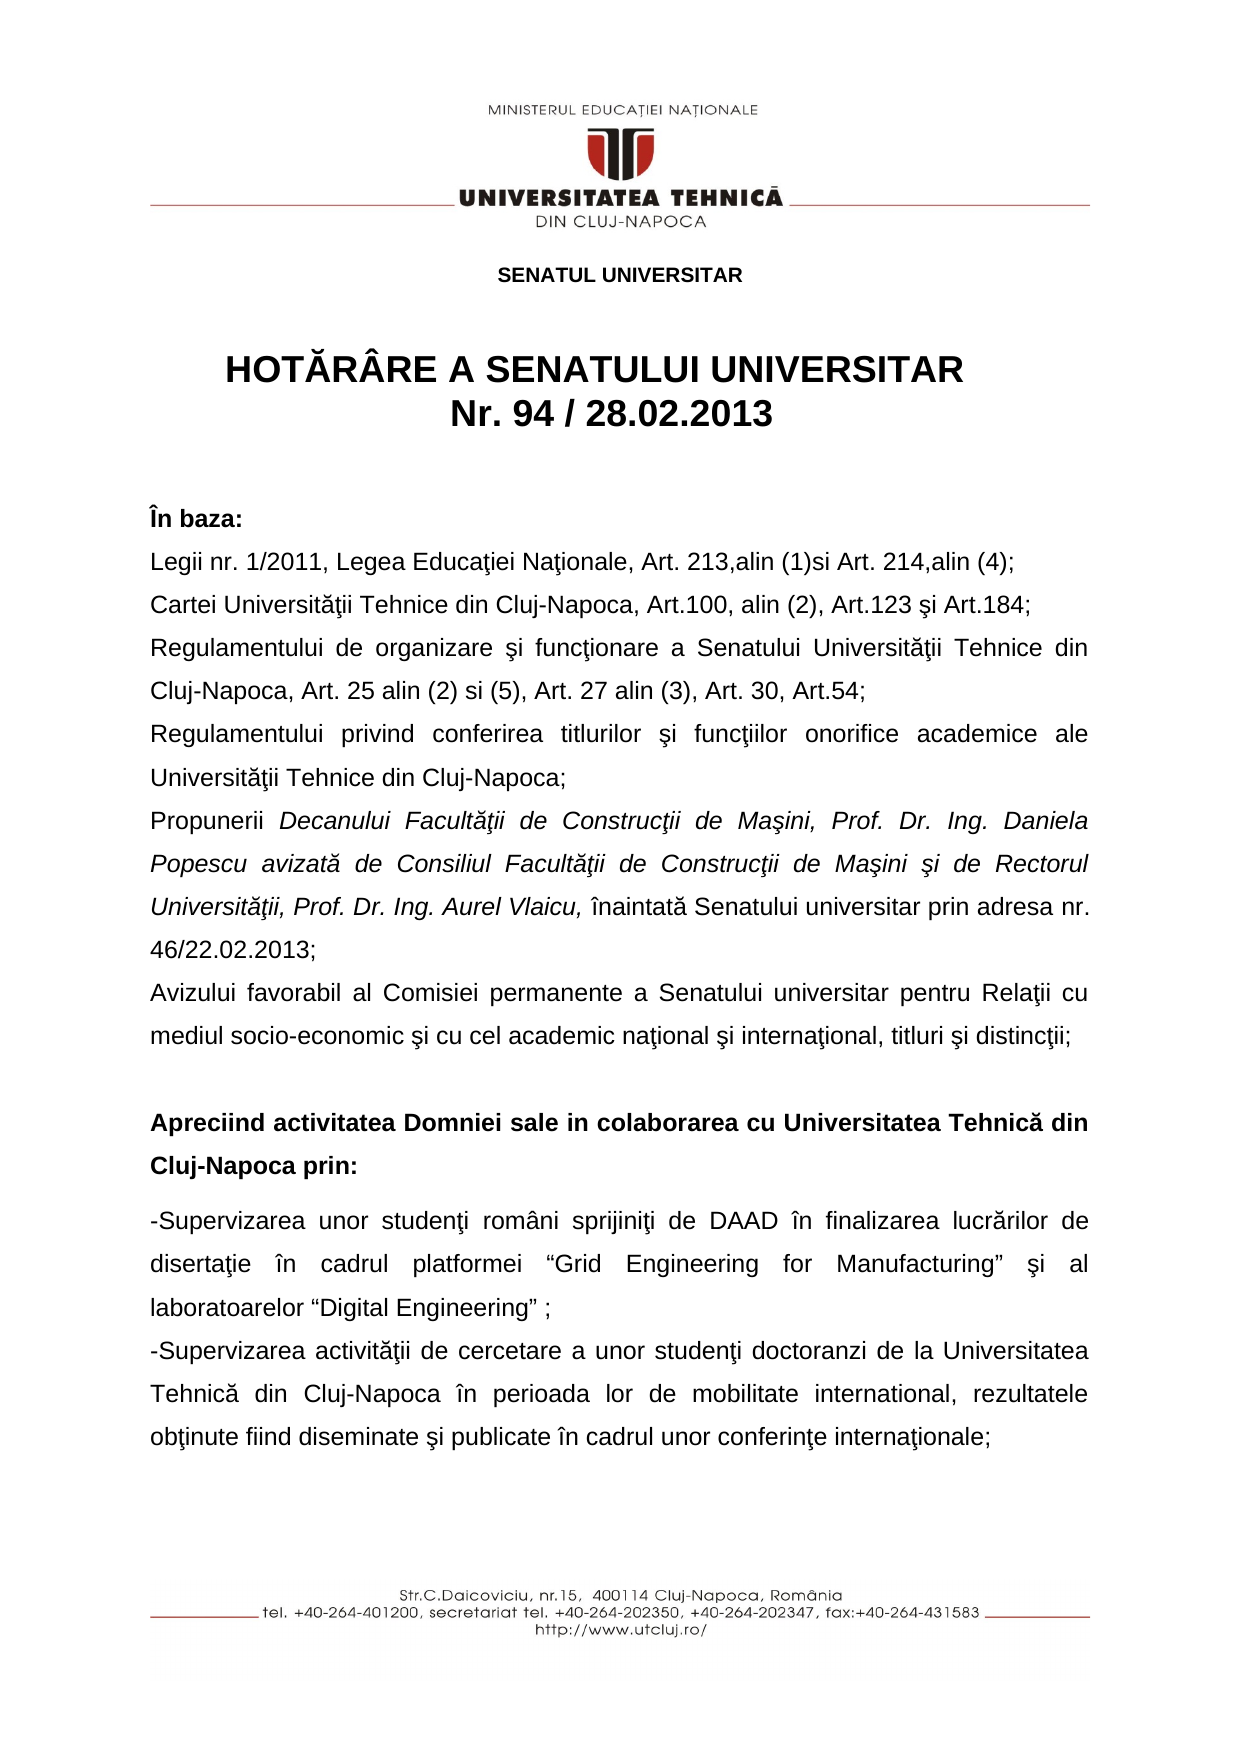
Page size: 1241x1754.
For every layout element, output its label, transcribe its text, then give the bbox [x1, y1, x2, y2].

picture [150, 1579, 1091, 1681]
picture [150, 59, 1091, 251]
text Apreciind activitatea Domniei sale in colaborarea cu Universitatea Tehnică din Cluj-Napoca prin: [150, 1108, 1090, 1179]
text -Supervizarea activităţii de cercetare a unor studenţi doctoranzi de la Universitatea Tehnică din Cluj-Napoca în perioada lor de mobilitate international, rezultatele obţinute fiind diseminate şi publicate în cadrul unor conferinţe internaţionale; [150, 1336, 1090, 1451]
text Regulamentului privind conferirea titlurilor şi funcţiilor onorifice academice ale Universităţii Tehnice din Cluj-Napoca; [150, 719, 1090, 791]
text Propunerii Decanului Facultăţii de Construcţii de Maşini, Prof. Dr. Ing. Daniela Popescu avizată de Consiliul Facultăţii de Construcţii de Maşini şi de Rectorul Universităţii, Prof. Dr. Ing. Aurel Vlaicu, înaintată Senatului universitar prin adresa nr. 46/22.02.2013; [150, 806, 1090, 964]
text Nr. 94 / 28.02.2013 [150, 391, 1090, 434]
text Avizului favorabil al Comisiei permanente a Senatului universitar pentru Relaţii cu mediul socio-economic şi cu cel academic naţional şi internaţional, titluri şi distincţii; [150, 978, 1090, 1050]
text Hotărâre A SENATULUI UNIVERSITAR [150, 348, 1090, 391]
text -Supervizarea unor studenţi români sprijiniţi de DAAD în finalizarea lucrărilor de disertaţie în cadrul platformei “Grid Engineering for Manufacturing” şi al laboratoarelor “Digital Engineering” ; [150, 1206, 1090, 1321]
text Cartei Universităţii Tehnice din Cluj-Napoca, Art.100, alin (2), Art.123 şi Art.184; [150, 590, 1090, 619]
text În baza: [150, 504, 1090, 533]
text Legii nr. 1/2011, Legea Educaţiei Naţionale, Art. 213,alin (1)si Art. 214,alin (4); [150, 547, 1090, 576]
text Regulamentului de organizare şi funcţionare a Senatului Universităţii Tehnice din Cluj-Napoca, Art. 25 alin (2) si (5), Art. 27 alin (3), Art. 30, Art.54; [150, 633, 1090, 705]
